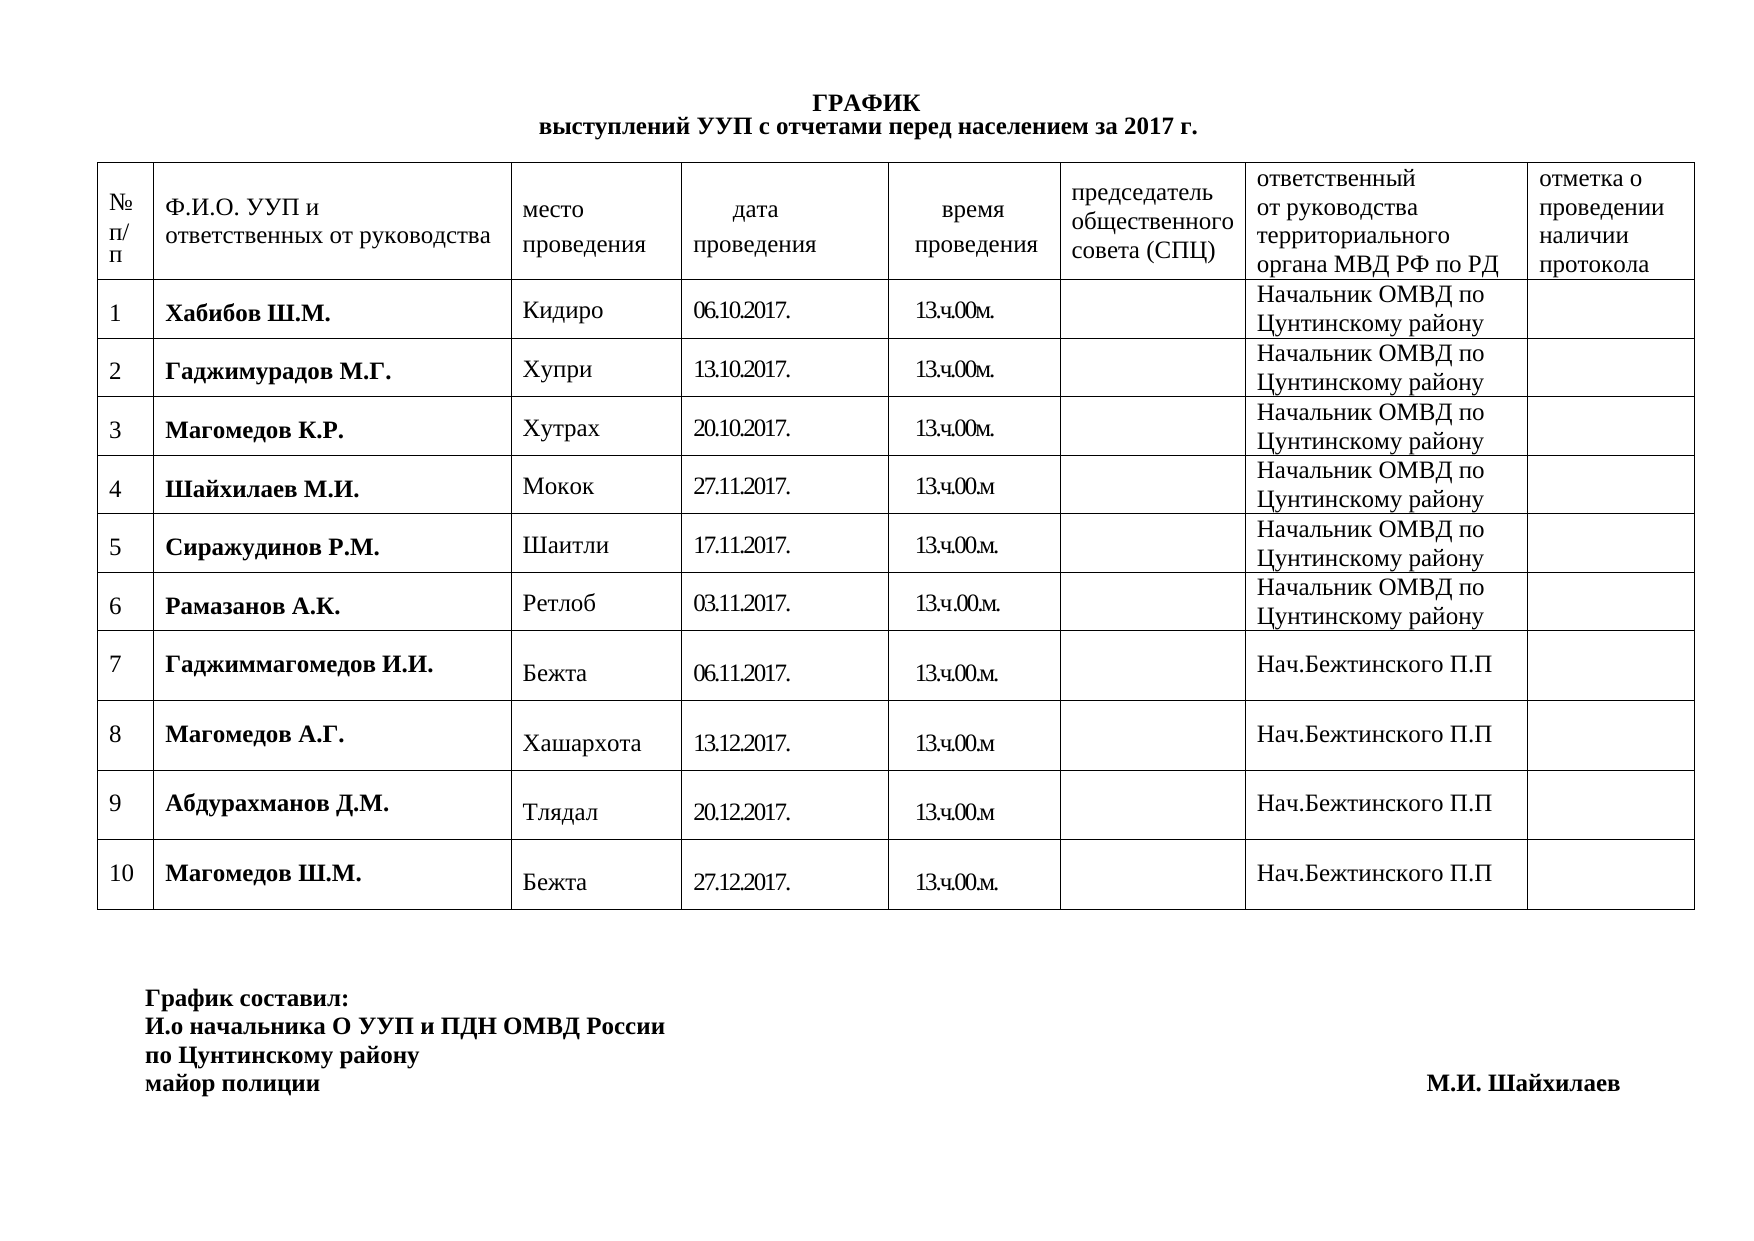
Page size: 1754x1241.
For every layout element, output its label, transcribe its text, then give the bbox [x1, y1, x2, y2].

table_cell [1061, 280, 1245, 337]
table_cell 4 [98, 456, 153, 513]
table_cell Рамазанов А.К. [154, 573, 511, 630]
text И.о начальника О УУП и ПДН ОМВД России [39, 1012, 1698, 1040]
table_cell 06.10.2017. [682, 280, 888, 337]
table_cell Начальник ОМВД по Цунтинскому району [1246, 456, 1527, 513]
table_cell [1061, 701, 1245, 769]
table_cell Хупри [512, 339, 681, 396]
table_cell 27.12.2017. [682, 840, 888, 909]
table_cell [1061, 573, 1245, 630]
table_cell 13.ч.00.м [889, 701, 1060, 769]
table_cell [1061, 456, 1245, 513]
table_cell [1061, 514, 1245, 572]
table_cell 20.10.2017. [682, 397, 888, 455]
table_cell Гаджимурадов М.Г. [154, 339, 511, 396]
table_cell 13.ч.00.м [889, 771, 1060, 839]
table_cell [1528, 771, 1694, 839]
table_cell 3 [98, 397, 153, 455]
table_cell 2 [98, 339, 153, 396]
table_cell 20.12.2017. [682, 771, 888, 839]
table_cell Хабибов Ш.М. [154, 280, 511, 337]
table_header отметка о проведении наличии протокола [1528, 163, 1694, 279]
table_cell [1528, 456, 1694, 513]
table_cell [1528, 701, 1694, 769]
table_cell Магомедов Ш.М. [154, 840, 511, 909]
table_cell Тлядал [512, 771, 681, 839]
table_cell 13.ч.00м. [889, 280, 1060, 337]
table_cell Нач.Бежтинского П.П [1246, 631, 1527, 700]
table_cell [1528, 514, 1694, 572]
table_cell [1061, 631, 1245, 700]
table_header время проведения [889, 163, 1060, 279]
table_cell Бежта [512, 631, 681, 700]
table_cell 06.11.2017. [682, 631, 888, 700]
table_cell Начальник ОМВД по Цунтинскому району [1246, 573, 1527, 630]
text График составил: [39, 983, 1698, 1012]
table_header место проведения [512, 163, 681, 279]
table_cell Хутрах [512, 397, 681, 455]
table_cell Мокок [512, 456, 681, 513]
table_cell 13.10.2017. [682, 339, 888, 396]
table_cell 13.12.2017. [682, 701, 888, 769]
table_cell 7 [98, 631, 153, 700]
table_cell [1528, 631, 1694, 700]
text ГРАФИК [39, 93, 1694, 116]
table_cell Ретлоб [512, 573, 681, 630]
table_cell 13.ч.00.м. [889, 631, 1060, 700]
table_cell 9 [98, 771, 153, 839]
table_header председатель общественного совета (СПЦ) [1061, 163, 1245, 279]
table_cell Магомедов А.Г. [154, 701, 511, 769]
table_cell 13.ч.00.м. [889, 840, 1060, 909]
table_cell Начальник ОМВД по Цунтинскому району [1246, 339, 1527, 396]
table_cell [1528, 573, 1694, 630]
table_header ответственный от руководства территориального органа МВД РФ по РД [1246, 163, 1527, 279]
table_cell Шайхилаев М.И. [154, 456, 511, 513]
table_cell 17.11.2017. [682, 514, 888, 572]
table_cell 13.ч.00м. [889, 339, 1060, 396]
table_cell [1528, 280, 1694, 337]
table_cell 8 [98, 701, 153, 769]
table_cell Бежта [512, 840, 681, 909]
table_cell Нач.Бежтинского П.П [1246, 840, 1527, 909]
table_cell 13.ч.00м. [889, 397, 1060, 455]
text майор полиции М.И. Шайхилаев [39, 1069, 1698, 1097]
table_cell Магомедов К.Р. [154, 397, 511, 455]
table_cell Начальник ОМВД по Цунтинскому району [1246, 397, 1527, 455]
table_cell 03.11.2017. [682, 573, 888, 630]
text выступлений УУП с отчетами перед населением за 2017 г. [39, 116, 1698, 139]
table_cell [1061, 840, 1245, 909]
table_cell [1528, 397, 1694, 455]
table_header дата проведения [682, 163, 888, 279]
table_cell 6 [98, 573, 153, 630]
table_cell Кидиро [512, 280, 681, 337]
table_cell Начальник ОМВД по Цунтинскому району [1246, 514, 1527, 572]
table_header № п/п [98, 163, 153, 279]
table_cell 5 [98, 514, 153, 572]
table_cell 10 [98, 840, 153, 909]
table_cell 13.ч.00.м [889, 456, 1060, 513]
table_cell [1061, 397, 1245, 455]
table_cell Хашархота [512, 701, 681, 769]
text по Цунтинскому району [39, 1040, 1698, 1069]
table_cell [1528, 840, 1694, 909]
table_cell [1061, 771, 1245, 839]
table_cell Шаитли [512, 514, 681, 572]
table_cell 13.ч.00.м. [889, 514, 1060, 572]
table_cell Абдурахманов Д.М. [154, 771, 511, 839]
table_cell Гаджиммагомедов И.И. [154, 631, 511, 700]
table_cell [1061, 339, 1245, 396]
table_cell Начальник ОМВД по Цунтинскому району [1246, 280, 1527, 337]
table_cell Нач.Бежтинского П.П [1246, 701, 1527, 769]
table_cell Сиражудинов Р.М. [154, 514, 511, 572]
table_cell Нач.Бежтинского П.П [1246, 771, 1527, 839]
table_cell 13.ч.00.м. [889, 573, 1060, 630]
table_cell [1528, 339, 1694, 396]
table_cell 1 [98, 280, 153, 337]
table_header Ф.И.О. УУП и ответственных от руководства [154, 163, 511, 279]
table_cell 27.11.2017. [682, 456, 888, 513]
